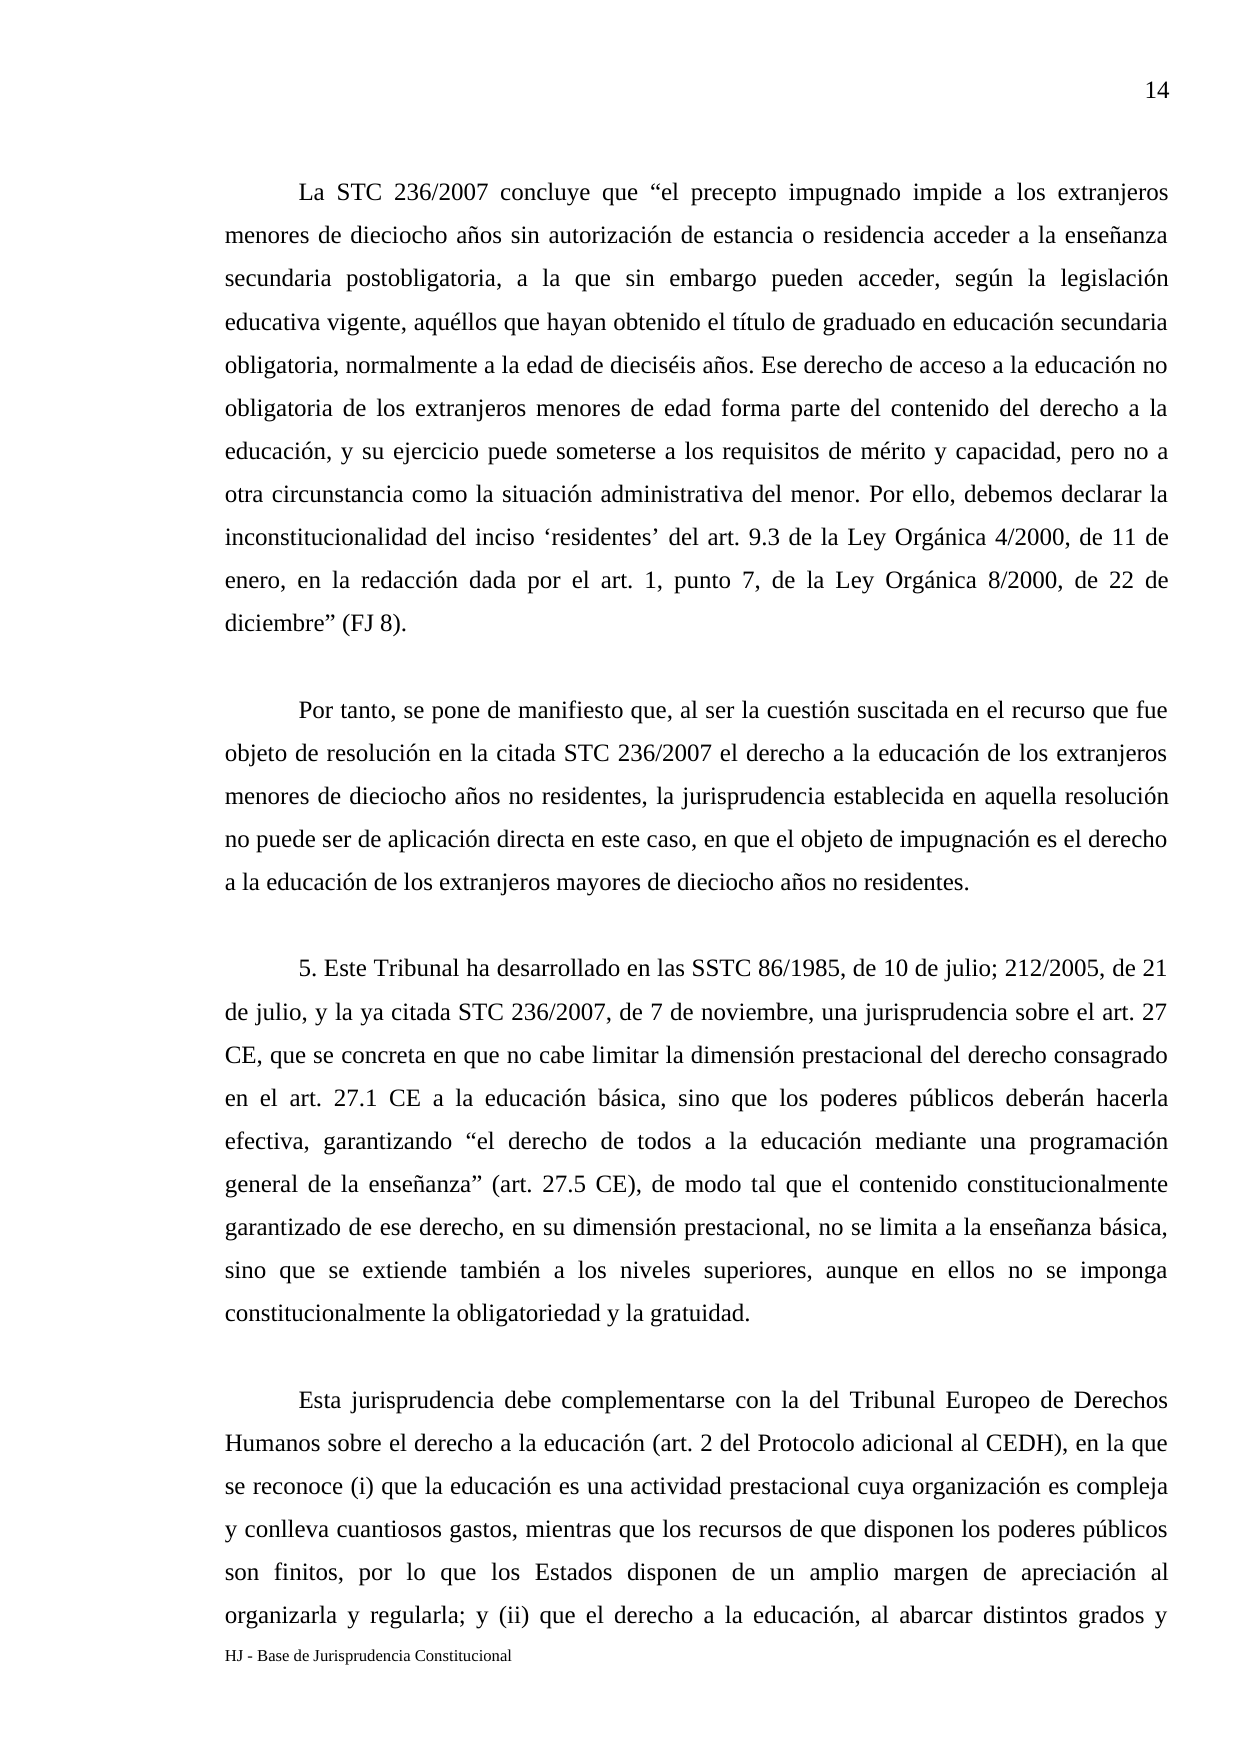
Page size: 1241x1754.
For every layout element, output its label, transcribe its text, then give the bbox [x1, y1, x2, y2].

text Por tanto, se pone de manifiesto que, al ser la cuestión suscitada en el recurso que fue objeto de resolución en la citada STC 236/2007 el derecho a la educación de los extranjeros menores de dieciocho años no residentes, la jurisprudencia establecida en aquella resolución no puede ser de aplicación directa en este caso, en que el objeto de impugnación es el derecho a la educación de los extranjeros mayores de dieciocho años no residentes. [224, 695, 1169, 896]
text La STC 236/2007 concluye que “el precepto impugnado impide a los extranjeros menores de dieciocho años sin autorización de estancia o residencia acceder a la enseñanza secundaria postobligatoria, a la que sin embargo pueden acceder, según la legislación educativa vigente, aquéllos que hayan obtenido el título de graduado en educación secundaria obligatoria, normalmente a la edad de dieciséis años. Ese derecho de acceso a la educación no obligatoria de los extranjeros menores de edad forma parte del contenido del derecho a la educación, y su ejercicio puede someterse a los requisitos de mérito y capacidad, pero no a otra circunstancia como la situación administrativa del menor. Por ello, debemos declarar la inconstitucionalidad del inciso ‘residentes’ del art. 9.3 de la Ley Orgánica 4/2000, de 11 de enero, en la redacción dada por el art. 1, punto 7, de la Ley Orgánica 8/2000, de 22 de diciembre” (FJ 8). [224, 177, 1169, 637]
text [224, 1385, 1169, 1629]
text 5. Este Tribunal ha desarrollado en las SSTC 86/1985, de 10 de julio; 212/2005, de 21 de julio, y la ya citada STC 236/2007, de 7 de noviembre, una jurisprudencia sobre el art. 27 CE, que se concreta en que no cabe limitar la dimensión prestacional del derecho consagrado en el art. 27.1 CE a la educación básica, sino que los poderes públicos deberán hacerla efectiva, garantizando “el derecho de todos a la educación mediante una programación general de la enseñanza” (art. 27.5 CE), de modo tal que el contenido constitucionalmente garantizado de ese derecho, en su dimensión prestacional, no se limita a la enseñanza básica, sino que se extiende también a los niveles superiores, aunque en ellos no se imponga constitucionalmente la obligatoriedad y la gratuidad. [224, 953, 1169, 1327]
